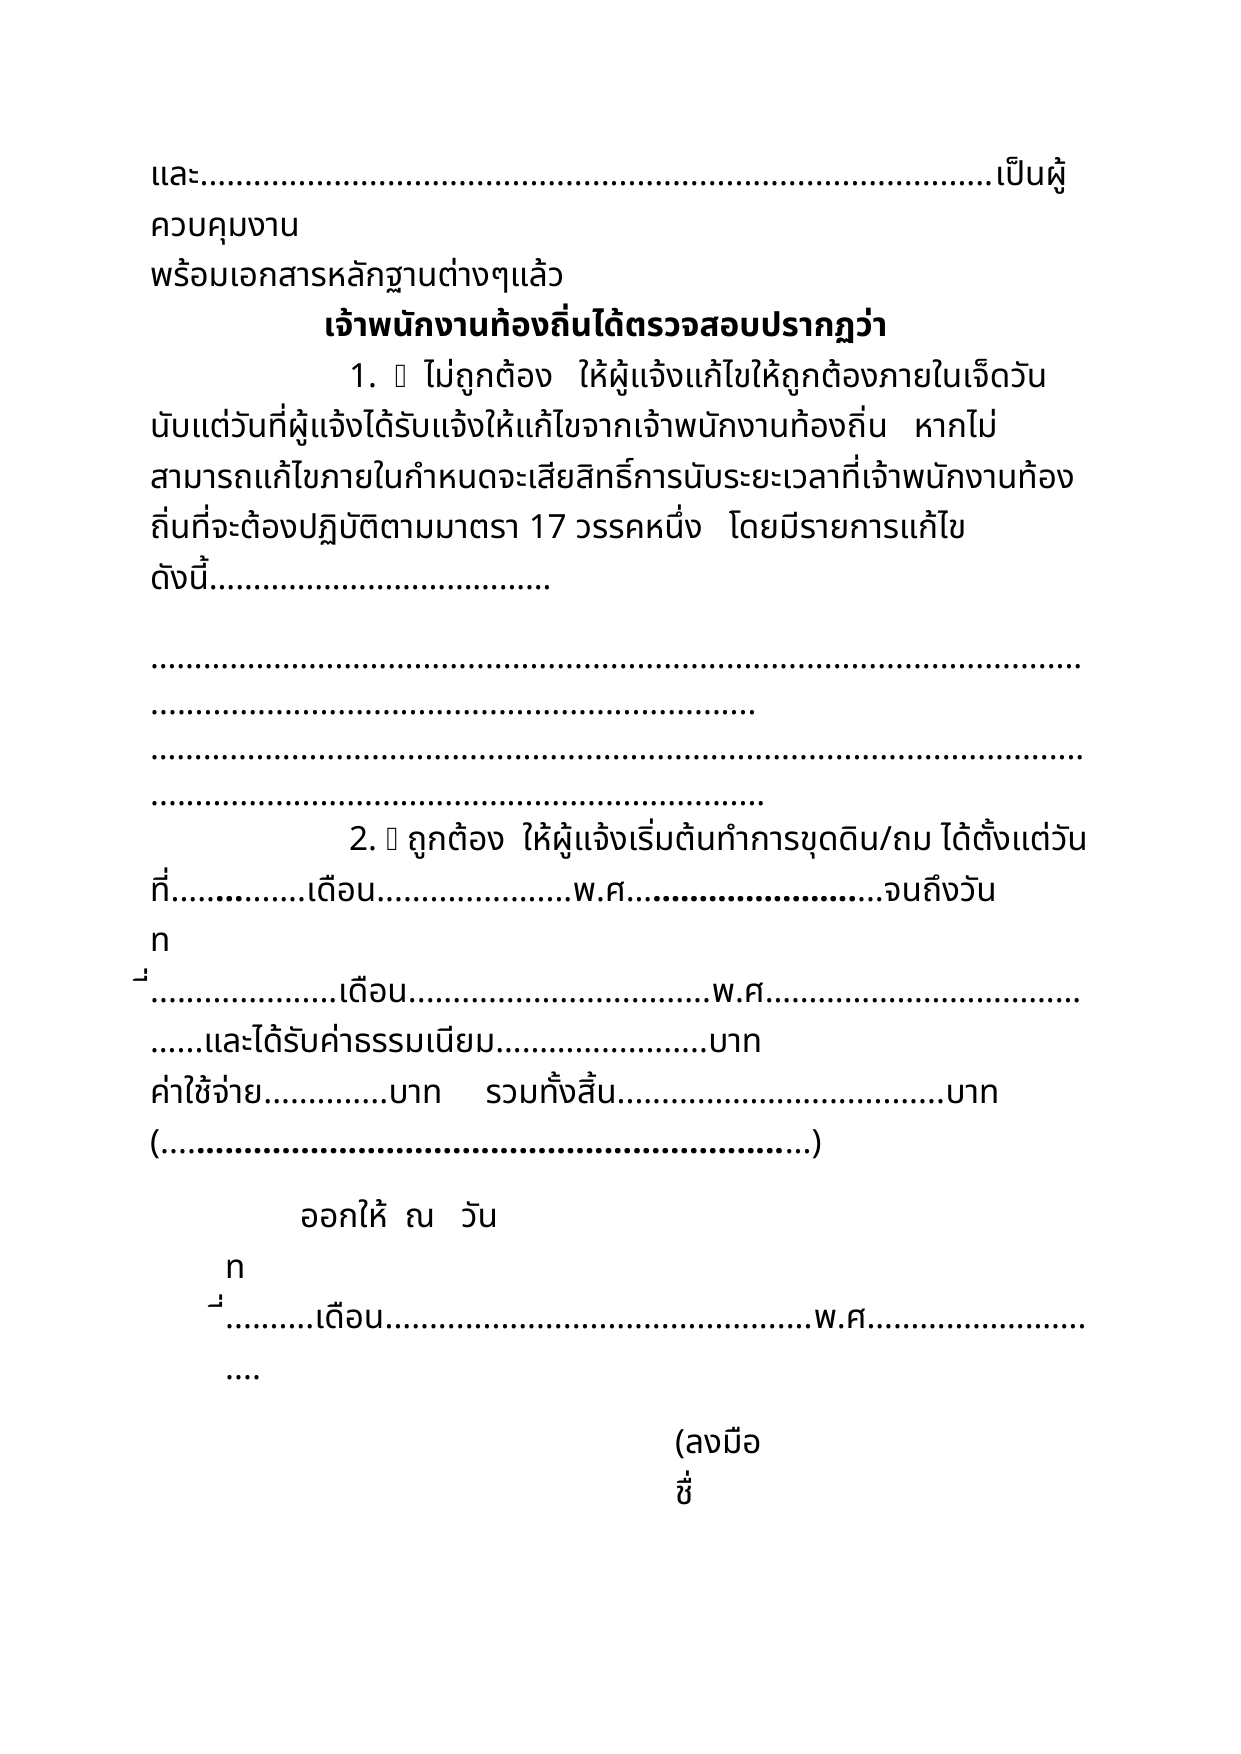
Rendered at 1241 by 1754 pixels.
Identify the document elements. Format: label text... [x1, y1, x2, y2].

text …………………………............................................................................................................................................... [150, 604, 1090, 724]
text เจ้าพนักงานท้องถิ่นได้ตรวจสอบปรากฏว่า [150, 301, 1090, 352]
text ค่าใช้จ่าย..............บาท รวมทั้งสิ้น..........…………...............บาท (.....................................................................) [150, 1068, 1090, 1164]
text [150, 150, 1090, 251]
text 1. ไม่ถูกต้อง ให้ผู้แจ้งแก้ไขให้ถูกต้องภายในเจ็ดวัน นับแต่วันที่ผู้แจ้งได้รับแจ้งให้แก้ไขจากเจ้าพนักงานท้องถิ่น หากไม่สามารถแก้ไขภายในกำหนดจะเสียสิทธิ์การนับระยะเวลาที่เจ้าพนักงานท้องถิ่นที่จะต้องปฏิบัติตามมาตรา 17 วรรคหนึ่ง โดยมีรายการแก้ไข ดังนี้………………………………… [150, 352, 1090, 604]
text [675, 1418, 1090, 1519]
text ออกให้ ณ วันที่..........เดือน................................................พ.ศ……………………..... [225, 1192, 1090, 1389]
text พร้อมเอกสารหลักฐานต่างๆแล้ว [150, 251, 1090, 301]
text ……………............................................................................................................................................................... [150, 724, 1090, 815]
text 2. ถูกต้อง ให้ผู้แจ้งเริ่มต้นทำการขุดดิน/ถม ได้ตั้งแต่วันที่...............เดือน......................พ.ศ……………………....จนถึงวันที่.....................เดือน..................................พ.ศ…………………………………...และได้รับค่าธรรมเนียม…………............บาท [150, 815, 1090, 1068]
